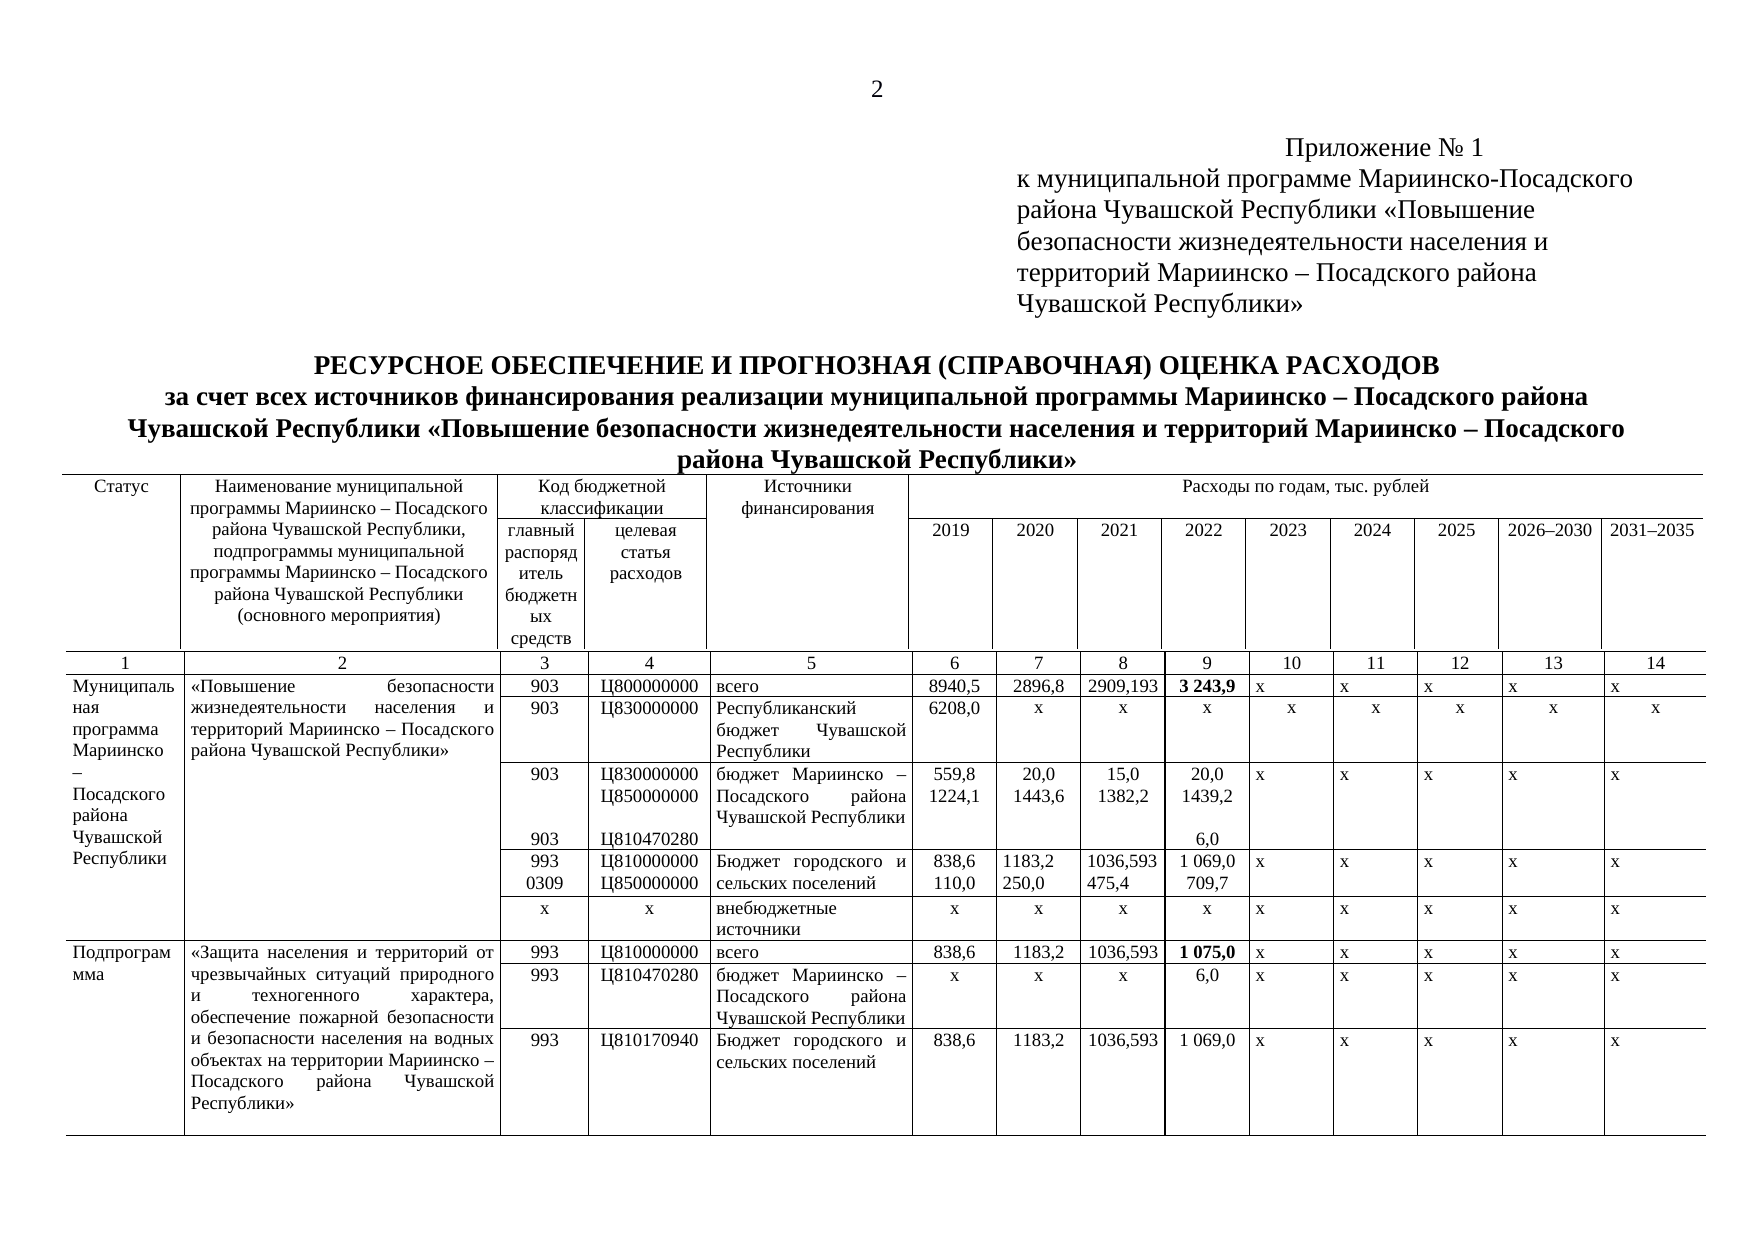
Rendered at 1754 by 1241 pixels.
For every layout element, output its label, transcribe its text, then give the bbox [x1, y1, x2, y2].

table_cell 1036,593 [1081, 1029, 1164, 1135]
table_cell 903 [501, 697, 588, 762]
table_cell х [1334, 850, 1417, 896]
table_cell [711, 964, 912, 1028]
table_cell бюджет Мариинско – Посадского района Чувашской Республики [711, 763, 912, 849]
table_cell 838,6 [913, 1029, 996, 1135]
table_cell 1183,2 250,0 [997, 850, 1080, 896]
table_header Расходы по годам, тыс. рублей [909, 475, 1703, 518]
table_cell Ц810170940 [589, 1029, 710, 1135]
table_cell 2021 [1078, 519, 1161, 648]
table_cell 1036,593 [1081, 941, 1164, 962]
table_header 8 [1081, 652, 1164, 673]
text территорий Мариинско – Посадского района [118, 256, 1636, 287]
table_cell х [1250, 897, 1333, 940]
table_cell х [1605, 1029, 1706, 1135]
table_cell Бюджет городского и сельских поселений [711, 850, 912, 896]
table_header 9 [1166, 652, 1249, 673]
table_cell 903 903 [501, 763, 588, 849]
table_cell х [1250, 941, 1333, 962]
table_header 1 [66, 652, 184, 673]
table_cell х [1334, 897, 1417, 940]
table_cell х [1503, 763, 1604, 849]
text Приложение № 1 [1133, 131, 1636, 162]
table_cell х [1418, 897, 1502, 940]
table_cell Ц800000000 [589, 675, 710, 696]
table_cell Бюджет городского и сельских поселений [711, 1029, 912, 1135]
table_cell 20,0 1439,2 6,0 [1166, 763, 1249, 849]
table_cell 993 [501, 941, 588, 962]
table_cell всего [711, 941, 912, 962]
table_cell целевая статья расходов [585, 519, 706, 648]
table_cell х [1334, 964, 1417, 1028]
table_cell «Защита населения и территорий от чрезвычайных ситуаций природного и техногенного характера, обеспечение пожарной безопасности и безопасности населения на водных объектах на территории Мариинско – Посадского района Чувашской Республики» [185, 941, 500, 1135]
table_cell х [589, 897, 710, 940]
table_cell х [1418, 697, 1502, 762]
table_cell 1 069,0 [1166, 1029, 1249, 1135]
text к муниципальной программе Мариинско-Посадского [118, 162, 1636, 194]
table_cell х [1605, 964, 1706, 1028]
table_cell 1183,2 [997, 941, 1080, 962]
table_cell внебюджетные источники [711, 897, 912, 940]
table_cell Ц810000000 [589, 941, 710, 962]
table_cell х [1418, 964, 1502, 1028]
table_cell х [1250, 697, 1333, 762]
table_cell 2896,8 [997, 675, 1080, 696]
table_header 11 [1334, 652, 1417, 673]
table_cell х [997, 897, 1080, 940]
table_header 13 [1503, 652, 1604, 673]
table_cell х [1250, 1029, 1333, 1135]
table_cell х [997, 964, 1080, 1028]
table_cell х [1081, 697, 1164, 762]
table_header 2 [185, 652, 500, 673]
table_cell Ц830000000 [589, 697, 710, 762]
table_cell 3 243,9 [1166, 675, 1249, 696]
table_header 5 [711, 652, 912, 673]
table_cell 1036,593475,4 [1081, 850, 1164, 896]
table_cell х [1334, 697, 1417, 762]
table_cell 2031–2035 [1602, 519, 1703, 648]
table_cell 6,0 [1166, 964, 1249, 1028]
table_cell 993 [501, 964, 588, 1028]
table_cell х [1418, 675, 1502, 696]
table_cell х [1418, 941, 1502, 962]
table_cell х [1503, 697, 1604, 762]
table_cell 15,0 1382,2 [1081, 763, 1164, 849]
table_header 14 [1605, 652, 1706, 673]
table_cell 6208,0 [913, 697, 996, 762]
table_cell 2020 [993, 519, 1077, 648]
table_cell х [1605, 697, 1706, 762]
table_cell Ц830000000 Ц850000000 Ц810470280 [589, 763, 710, 849]
table_header Наименование муниципальной программы Мариинско – Посадского района Чувашской Республики, подпрограммы муниципальной программы Мариинско – Посадского района Чувашской Республики (основного мероприятия) [181, 475, 497, 648]
table_cell Ц810470280 [589, 964, 710, 1028]
table_header Источники финансирования [707, 475, 908, 648]
table_header 6 [913, 652, 996, 673]
table_header Код бюджетной классификации [498, 475, 706, 518]
table_cell главный распорядитель бюджетных средств [498, 519, 584, 648]
table_cell х [1418, 763, 1502, 849]
table_cell 2023 [1246, 519, 1330, 648]
text РЕСУРСНОЕ ОБЕСПЕЧЕНИЕ И ПРОГНОЗНАЯ (СПРАВОЧНАЯ) ОЦЕНКА РАСХОДОВ [118, 349, 1636, 381]
table_cell х [913, 897, 996, 940]
table_cell х [1503, 675, 1604, 696]
table_cell х [1503, 897, 1604, 940]
table_cell х [1334, 1029, 1417, 1135]
table_cell х [1334, 941, 1417, 962]
table_cell 838,6 110,0 [913, 850, 996, 896]
table_cell х [913, 964, 996, 1028]
table_cell х [997, 697, 1080, 762]
text безопасности жизнедеятельности населения и [118, 225, 1636, 256]
text Чувашской Республики» [118, 287, 1636, 318]
table_cell 2025 [1415, 519, 1498, 648]
table_cell х [1166, 697, 1249, 762]
table_cell 2019 [909, 519, 992, 648]
table_cell х [1605, 675, 1706, 696]
table_cell 993 [501, 1029, 588, 1135]
table_cell х [1334, 763, 1417, 849]
table_cell 1 069,0 709,7 [1166, 850, 1249, 896]
table_cell х [1166, 897, 1249, 940]
table_cell 1 075,0 [1166, 941, 1249, 962]
table_cell 559,8 1224,1 [913, 763, 996, 849]
table_header 12 [1418, 652, 1502, 673]
table_header 3 [501, 652, 588, 673]
table_cell х [1503, 1029, 1604, 1135]
table_cell х [1081, 964, 1164, 1028]
table_cell Подпрограммма [66, 941, 184, 1135]
table_header 4 [589, 652, 710, 673]
table_cell х [1503, 850, 1604, 896]
table_header 10 [1250, 652, 1333, 673]
table_cell х [501, 897, 588, 940]
table_cell х [1250, 964, 1333, 1028]
text за счет всех источников финансирования реализации муниципальной программы Мариинско – Посадского района Чувашской Республики «Повышение безопасности жизнедеятельности населения и территорий Мариинско – Посадского района Чувашской Республики» [118, 381, 1636, 474]
table_cell х [1503, 941, 1604, 962]
table_cell «Повышение безопасности жизнедеятельности населения и территорий Мариинско – Посадского района Чувашской Республики» [185, 675, 500, 940]
table_cell х [1605, 763, 1706, 849]
table_cell 903 [501, 675, 588, 696]
table_cell 993 0309 [501, 850, 588, 896]
table_cell х [1250, 675, 1333, 696]
table_cell х [1605, 850, 1706, 896]
table_cell 2909,193 [1081, 675, 1164, 696]
table_cell х [1418, 850, 1502, 896]
table_cell х [1605, 897, 1706, 940]
table_header Статус [62, 475, 180, 648]
table_header 7 [997, 652, 1080, 673]
table_cell всего [711, 675, 912, 696]
table_cell х [1503, 964, 1604, 1028]
table_cell Республиканский бюджет Чувашской Республики [711, 697, 912, 762]
table_cell х [1418, 1029, 1502, 1135]
table_cell х [1081, 897, 1164, 940]
table_cell х [1250, 850, 1333, 896]
table_cell Ц810000000 Ц850000000 [589, 850, 710, 896]
text района Чувашской Республики «Повышение [118, 194, 1636, 225]
table_cell х [1334, 675, 1417, 696]
table_cell 8940,5 [913, 675, 996, 696]
table_cell 2026–2030 [1499, 519, 1601, 648]
table_cell 2022 [1162, 519, 1245, 648]
table_cell 838,6 [913, 941, 996, 962]
table_cell х [1250, 763, 1333, 849]
table_cell 2024 [1331, 519, 1414, 648]
table_cell х [1605, 941, 1706, 962]
table_cell 1183,2 [997, 1029, 1080, 1135]
table_cell 20,0 1443,6 [997, 763, 1080, 849]
table_cell Муниципальная программа Мариинско – Посадского района Чувашской Республики [66, 675, 184, 940]
